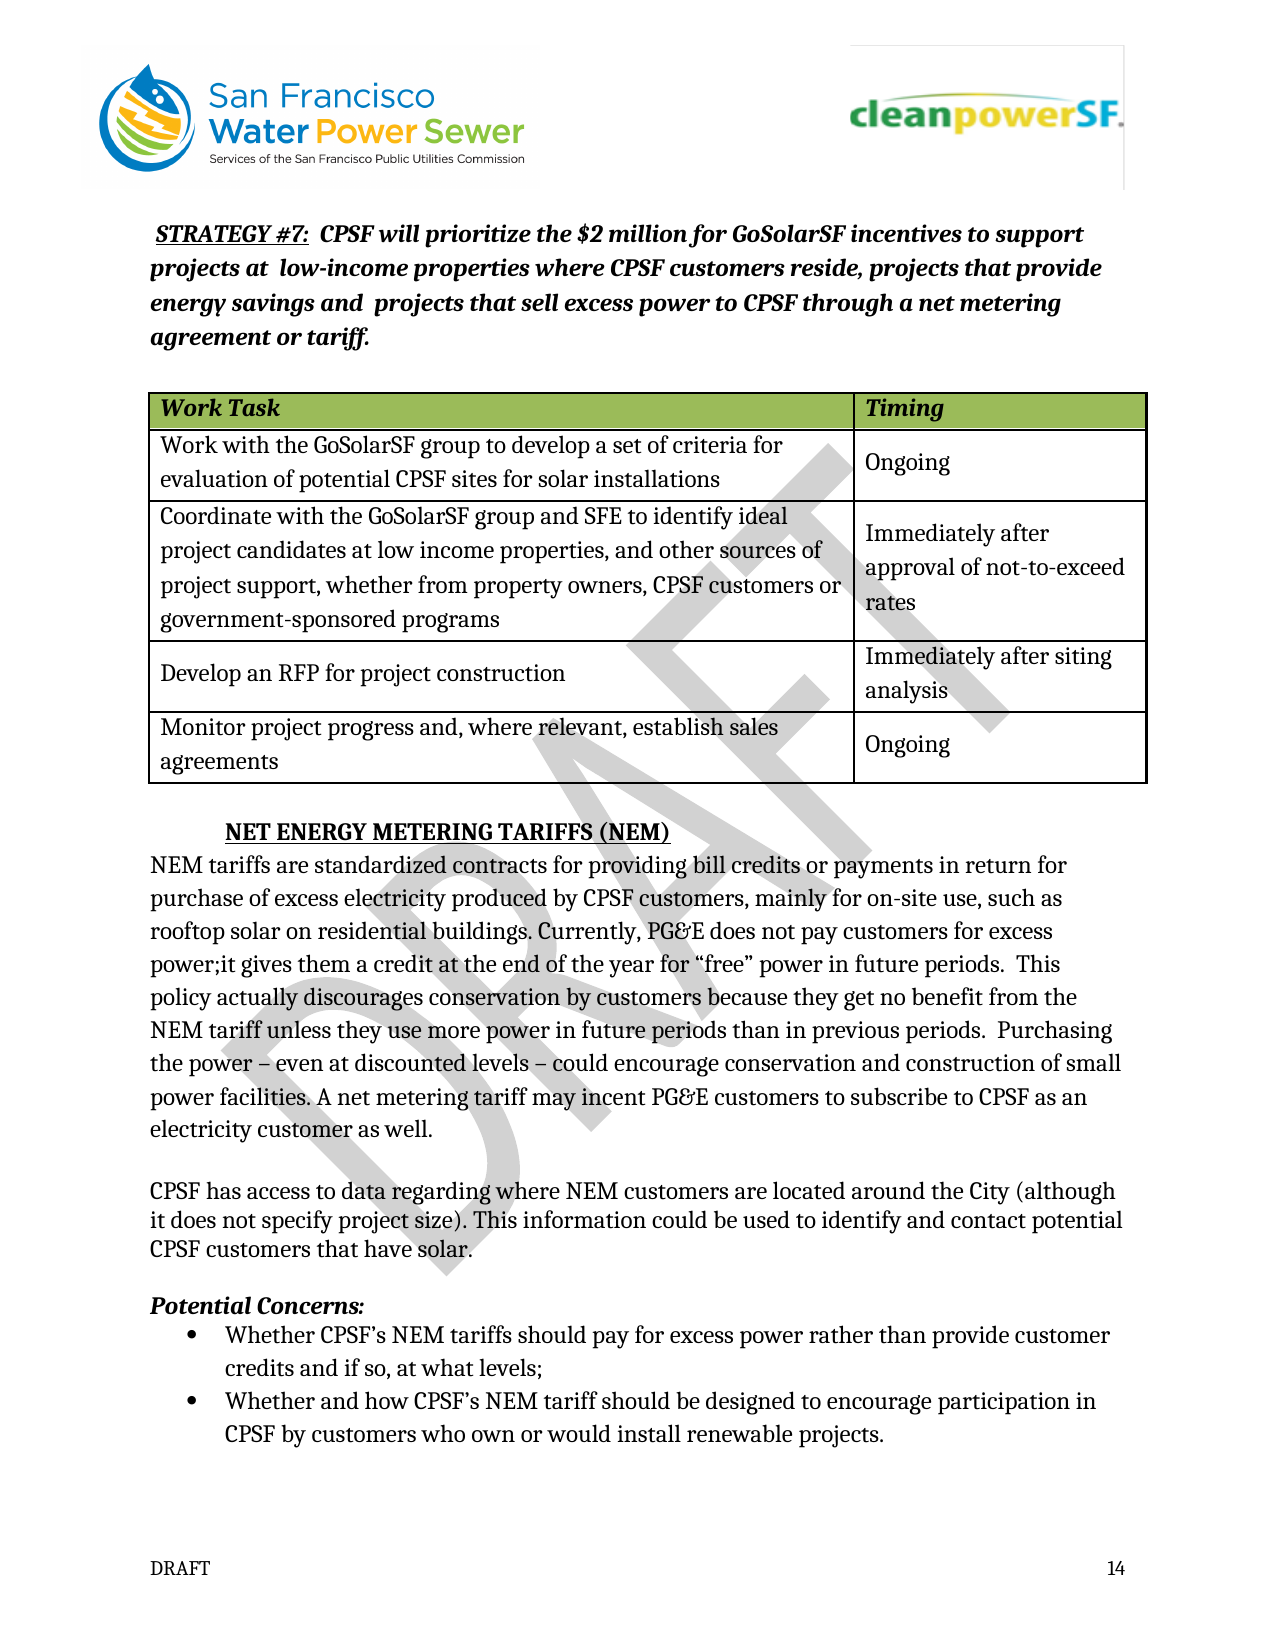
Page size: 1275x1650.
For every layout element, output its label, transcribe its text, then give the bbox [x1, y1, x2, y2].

table_cell Ongoing [855, 713, 1145, 782]
text STRATEGY #7: CPSF will prioritize the $2 million for GoSolarSF incentives to support projects at low-income properties where CPSF customers reside, projects that provide energy savings and projects that sell excess power to CPSF through a net metering agreement or tariff. [150, 219, 1125, 352]
table_cell Ongoing [855, 431, 1145, 499]
picture [80, 45, 540, 189]
list Whether CPSF’s NEM tariffs should pay for excess power rather than provide customer credits and if so, at what levels; [187, 1321, 1125, 1383]
list Whether and how CPSF’s NEM tariff should be designed to encourage participation in CPSF by customers who own or would install renewable projects. [187, 1387, 1125, 1449]
text Potential Concerns: [150, 1292, 1125, 1321]
table_header Work Task [150, 394, 853, 428]
picture [850, 45, 1125, 190]
table_header Timing [855, 394, 1145, 428]
text CPSF has access to data regarding where NEM customers are located around the City (although it does not specify project size). This information could be used to identify and contact potential CPSF customers that have solar. [150, 1177, 1125, 1263]
table_cell Monitor project progress and, where relevant, establish sales agreements [150, 713, 853, 782]
table_cell Work with the GoSolarSF group to develop a set of criteria for evaluation of potential CPSF sites for solar installations [150, 431, 853, 499]
table_cell Coordinate with the GoSolarSF group and SFE to identify ideal project candidates at low income properties, and other sources of project support, whether from property owners, CPSF customers or government-sponsored programs [150, 502, 853, 639]
table_cell Develop an RFP for project construction [150, 642, 853, 711]
table_cell Immediately after approval of not-to-exceed rates [855, 502, 1145, 639]
text NET ENERGY METERING TARIFFS (NEM) [150, 818, 1125, 847]
text NEM tariffs are standardized contracts for providing bill credits or payments in return for purchase of excess electricity produced by CPSF customers, mainly for on-site use, such as rooftop solar on residential buildings. Currently, PG&E does not pay customers for excess power;it gives them a credit at the end of the year for “free” power in future periods. This policy actually discourages conservation by customers because they get no benefit from the NEM tariff unless they use more power in future periods than in previous periods. Purchasing the power – even at discounted levels – could encourage conservation and construction of small power facilities. A net metering tariff may incent PG&E customers to subscribe to CPSF as an electricity customer as well. [150, 851, 1125, 1144]
table_cell Immediately after siting analysis [855, 642, 1145, 711]
